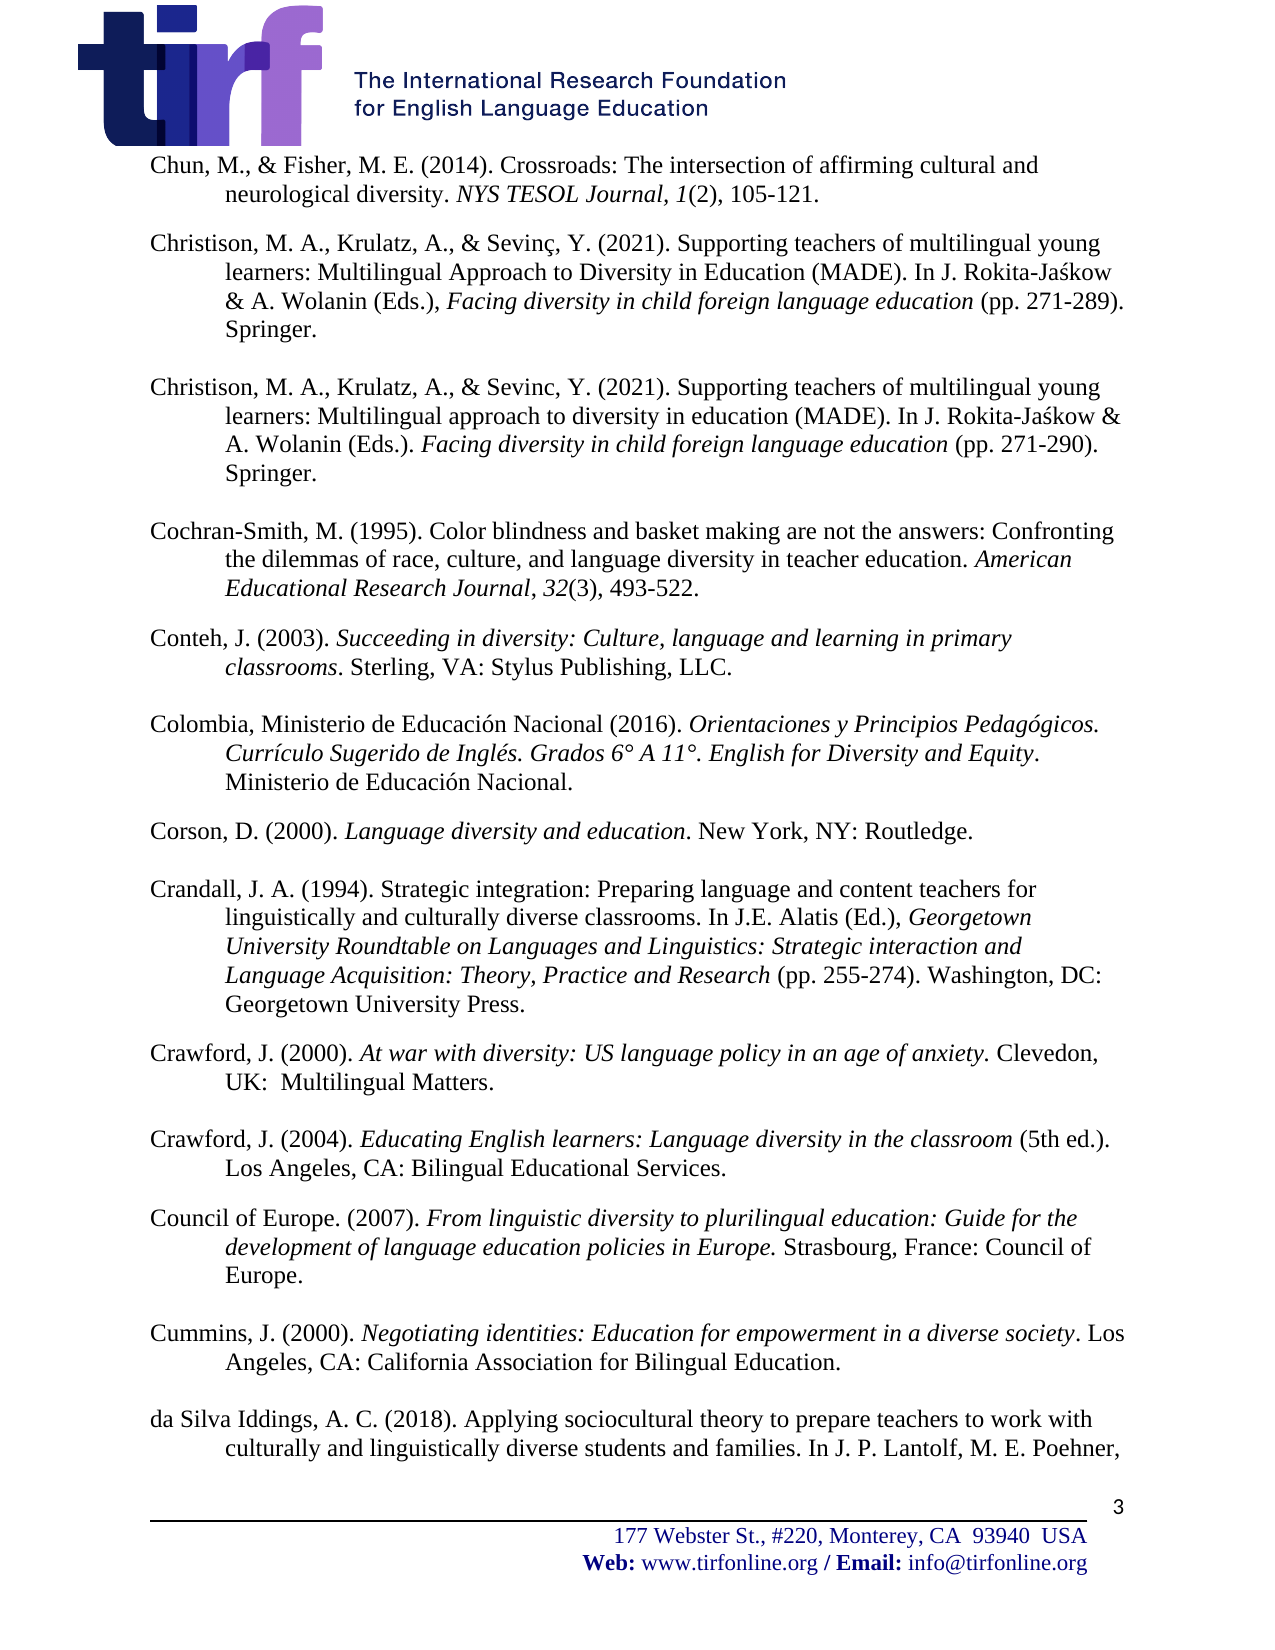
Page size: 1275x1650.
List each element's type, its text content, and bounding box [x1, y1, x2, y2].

text Corson, D. (2000). Language diversity and education. New York, NY: Routledge. [150, 816, 1125, 845]
text Conteh, J. (2003). Succeeding in diversity: Culture, language and learning in primary classrooms. Sterling, VA: Stylus Publishing, LLC. [150, 623, 1125, 680]
text Council of Europe. (2007). From linguistic diversity to plurilingual education: Guide for the development of language education policies in Europe. Strasbourg, France: Council of Europe. [150, 1203, 1125, 1289]
text Christison, M. A., Krulatz, A., & Sevinc, Y. (2021). Supporting teachers of multilingual young learners: Multilingual approach to diversity in education (MADE). In J. Rokita-Jaśkow & A. Wolanin (Eds.). Facing diversity in child foreign language education (pp. 271-290). Springer. [150, 372, 1125, 487]
text Chun, M., & Fisher, M. E. (2014). Crossroads: The intersection of affirming cultural and neurological diversity. NYS TESOL Journal, 1(2), 105-121. [150, 150, 1125, 207]
text Crawford, J. (2000). At war with diversity: US language policy in an age of anxiety. Clevedon, UK: Multilingual Matters. [150, 1038, 1125, 1096]
text Crawford, J. (2004). Educating English learners: Language diversity in the classroom (5th ed.). Los Angeles, CA: Bilingual Educational Services. [150, 1124, 1125, 1182]
text Colombia, Ministerio de Educación Nacional (2016). Orientaciones y Principios Pedagógicos. Currículo Sugerido de Inglés. Grados 6° A 11°. English for Diversity and Equity. Ministerio de Educación Nacional. [150, 709, 1125, 795]
text Christison, M. A., Krulatz, A., & Sevinç, Y. (2021). Supporting teachers of multilingual young learners: Multilingual Approach to Diversity in Education (MADE). In J. Rokita-Jaśkow & A. Wolanin (Eds.), Facing diversity in child foreign language education (pp. 271-289). Springer. [150, 228, 1125, 343]
picture [77, 5, 789, 146]
text Cochran-Smith, M. (1995). Color blindness and basket making are not the answers: Confronting the dilemmas of race, culture, and language diversity in teacher education. American Educational Research Journal, 32(3), 493-522. [150, 516, 1125, 602]
text Cummins, J. (2000). Negotiating identities: Education for empowerment in a diverse society. Los Angeles, CA: California Association for Bilingual Education. [150, 1318, 1125, 1375]
text Crandall, J. A. (1994). Strategic integration: Preparing language and content teachers for linguistically and culturally diverse classrooms. In J.E. Alatis (Ed.), Georgetown University Roundtable on Languages and Linguistics: Strategic interaction and Language Acquisition: Theory, Practice and Research (pp. 255-274). Washington, DC: Georgetown University Press. [150, 874, 1125, 1017]
